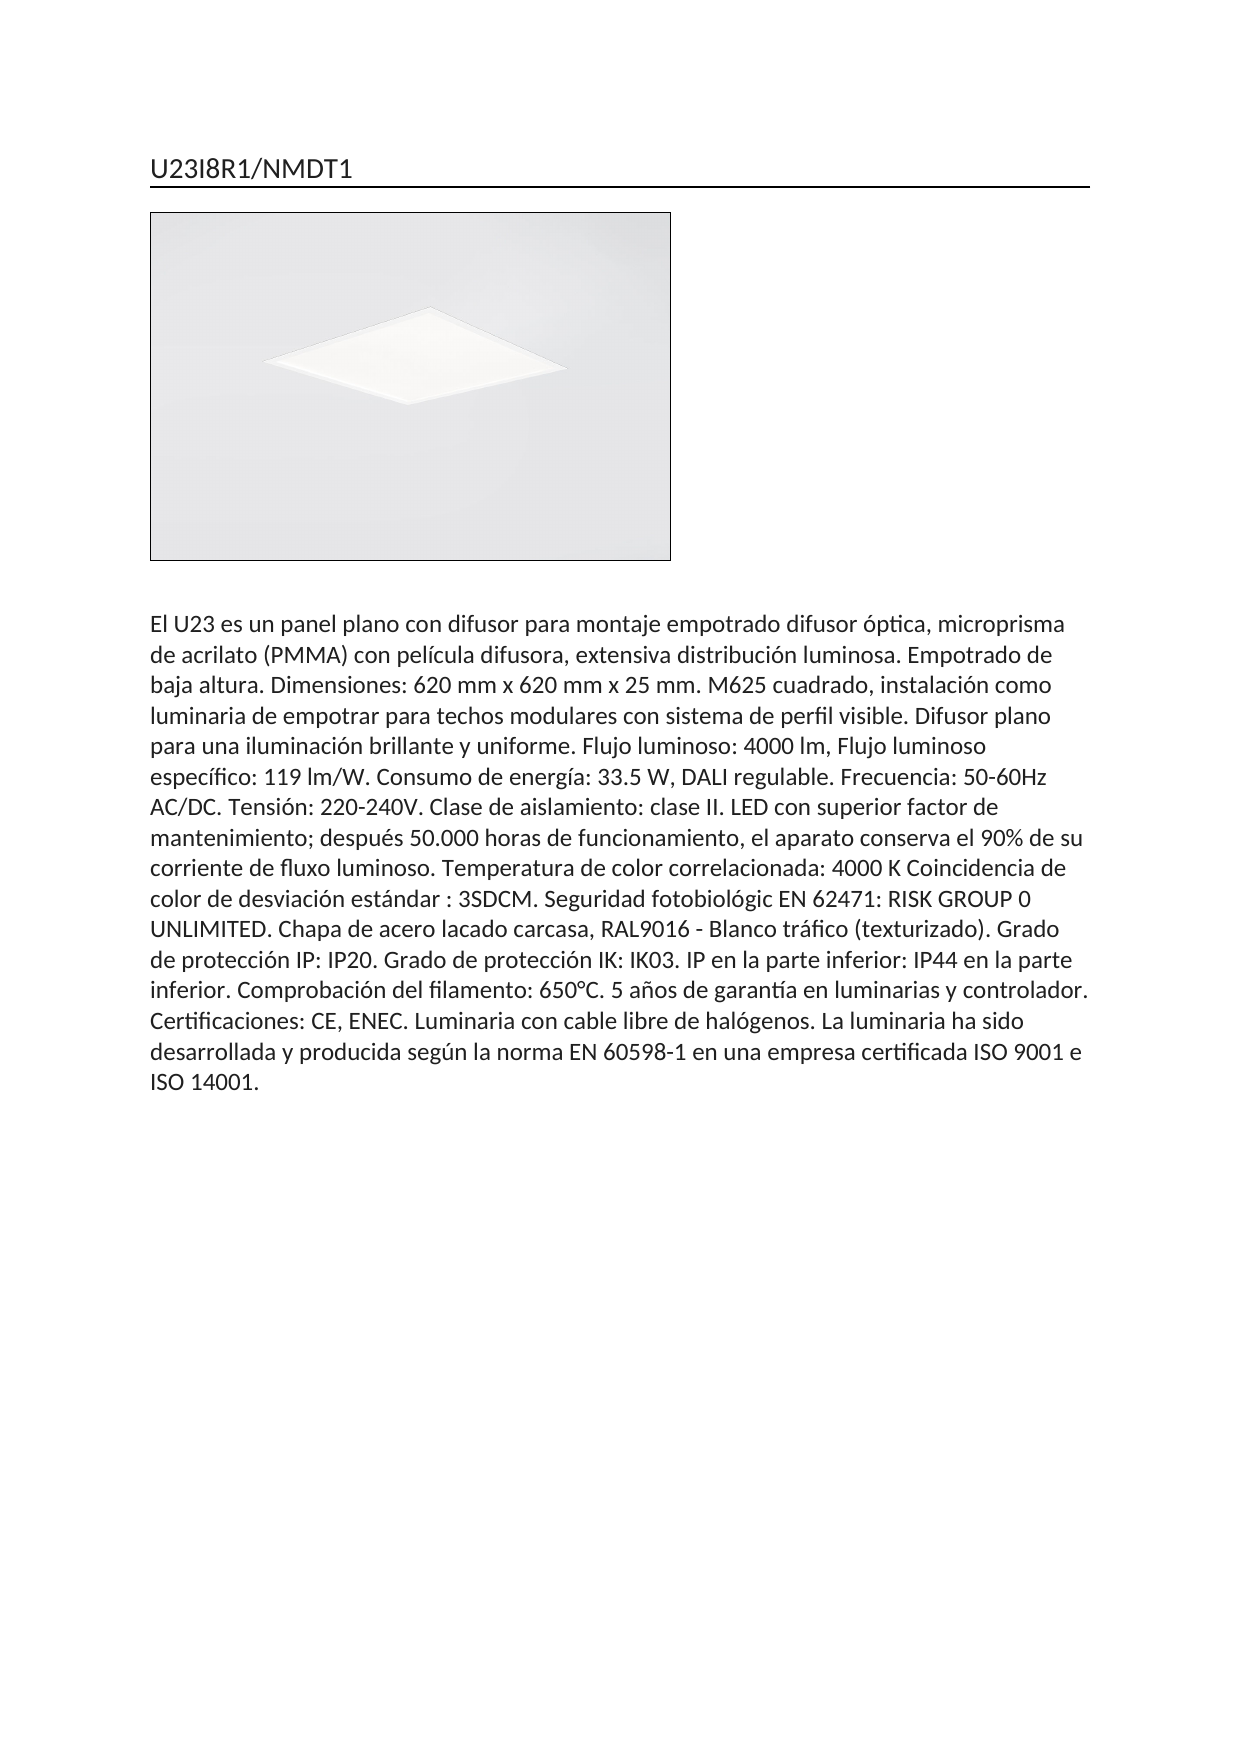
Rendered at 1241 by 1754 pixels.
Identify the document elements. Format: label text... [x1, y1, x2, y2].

picture [151, 213, 670, 560]
text El U23 es un panel plano con difusor para montaje empotrado difusor óptica, microprisma de acrilato (PMMA) con película difusora, extensiva distribución luminosa. Empotrado de baja altura. Dimensiones: 620 mm x 620 mm x 25 mm. M625 cuadrado, instalación como luminaria de empotrar para techos modulares con sistema de perfil visible. Difusor plano para una iluminación brillante y uniforme. Flujo luminoso: 4000 lm, Flujo luminoso específico: 119 lm/W. Consumo de energía: 33.5 W, DALI regulable. Frecuencia: 50-60Hz AC/DC. Tensión: 220-240V. Clase de aislamiento: clase II. LED con superior factor de mantenimiento; después 50.000 horas de funcionamiento, el aparato conserva el 90% de su corriente de fluxo luminoso. Temperatura de color correlacionada: 4000 K Coincidencia de color de desviación estándar : 3SDCM. Seguridad fotobiológic EN 62471: RISK GROUP 0 UNLIMITED. Chapa de acero lacado carcasa, RAL9016 - Blanco tráfico (texturizado). Grado de protección IP: IP20. Grado de protección IK: IK03. IP en la parte inferior: IP44 en la parte inferior. Comprobación del filamento: 650°C. 5 años de garantía en luminarias y controlador. Certificaciones: CE, ENEC. Luminaria con cable libre de halógenos. La luminaria ha sido desarrollada y producida según la norma EN 60598-1 en una empresa certificada ISO 9001 e ISO 14001. [150, 608, 1090, 1097]
text U23I8R1/NMDT1 [150, 150, 1090, 186]
